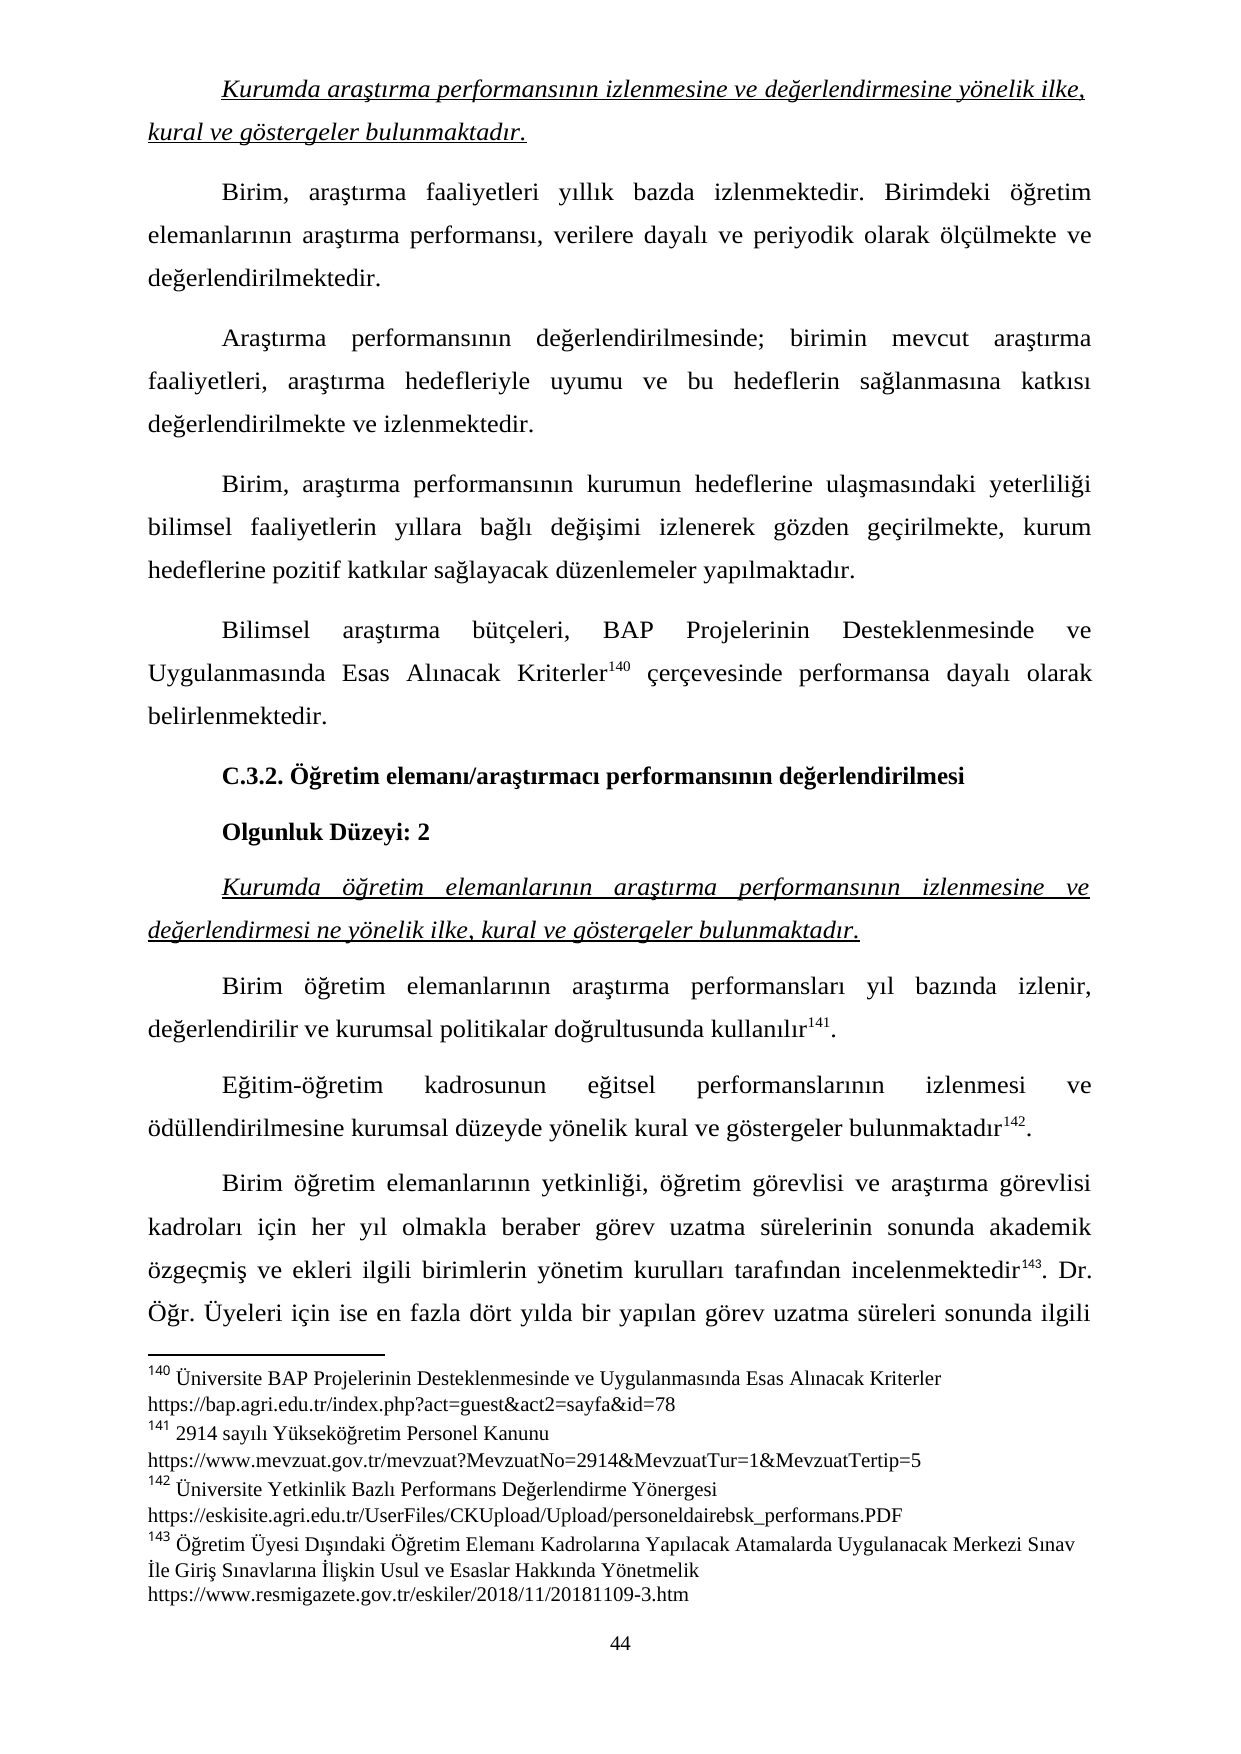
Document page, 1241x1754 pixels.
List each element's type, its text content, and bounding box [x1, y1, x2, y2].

text Araştırma performansının değerlendirilmesinde; birimin mevcut araştırma faaliyetleri, araştırma hedefleriyle uyumu ve bu hedeflerin sağlanmasına katkısı değerlendirilmekte ve izlenmektedir. [148, 323, 1092, 438]
text Kurumda araştırma performansının izlenmesine ve değerlendirmesine yönelik ilke, kural ve göstergeler bulunmaktadır. [148, 74, 1092, 146]
text Birim, araştırma faaliyetleri yıllık bazda izlenmektedir. Birimdeki öğretim elemanlarının araştırma performansı, verilere dayalı ve periyodik olarak ölçülmekte ve değerlendirilmektedir. [148, 177, 1092, 292]
text Olgunluk Düzeyi: 2 [148, 817, 1092, 845]
text Eğitim-öğretim kadrosunun eğitsel performanslarının izlenmesi ve ödüllendirilmesine kurumsal düzeyde yönelik kural ve göstergeler bulunmaktadır. [148, 1070, 1092, 1142]
text Bilimsel araştırma bütçeleri, BAP Projelerinin Desteklenmesinde ve Uygulanmasında Esas Alınacak Kriterler çerçevesinde performansa dayalı olarak belirlenmektedir. [148, 615, 1092, 730]
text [148, 1168, 1092, 1327]
text C.3.2. Öğretim elemanı/araştırmacı performansının değerlendirilmesi [148, 761, 1092, 790]
text Birim öğretim elemanlarının araştırma performansları yıl bazında izlenir, değerlendirilir ve kurumsal politikalar doğrultusunda kullanılır. [148, 971, 1092, 1043]
text Birim, araştırma performansının kurumun hedeflerine ulaşmasındaki yeterliliği bilimsel faaliyetlerin yıllara bağlı değişimi izlenerek gözden geçirilmekte, kurum hedeflerine pozitif katkılar sağlayacak düzenlemeler yapılmaktadır. [148, 469, 1092, 584]
text Kurumda öğretim elemanlarının araştırma performansının izlenmesine ve değerlendirmesi ne yönelik ilke, kural ve göstergeler bulunmaktadır. [148, 872, 1092, 944]
